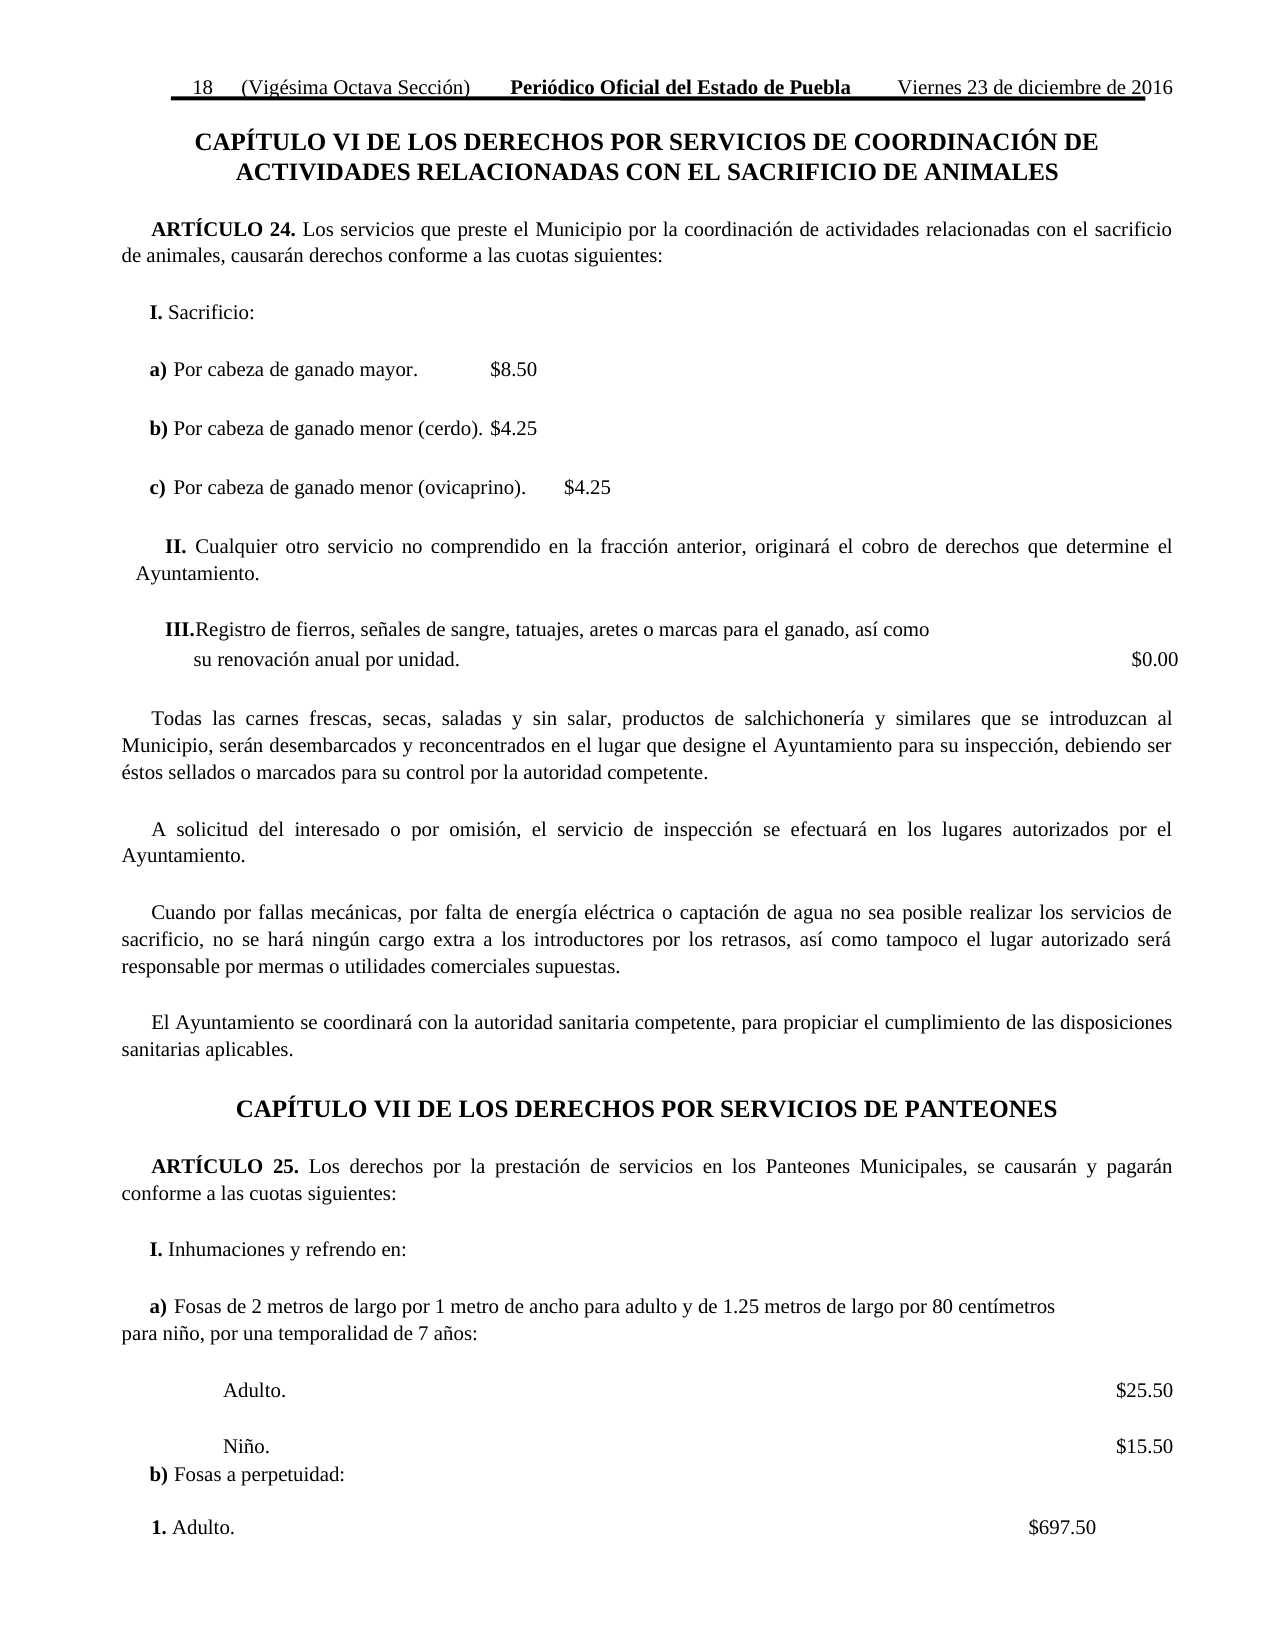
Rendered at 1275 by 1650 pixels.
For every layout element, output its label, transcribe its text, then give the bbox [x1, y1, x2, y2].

text Adulto. $25.50 [121, 1377, 1178, 1402]
text El Ayuntamiento se coordinará con la autoridad sanitaria competente, para propiciar el cumplimiento de las disposiciones sanitarias aplicables. [121, 1010, 1174, 1061]
text ARTÍCULO 25. Los derechos por la prestación de servicios en los Panteones Municipales, se causarán y pagarán conforme a las cuotas siguientes: [121, 1153, 1174, 1204]
subtitle CAPÍTULO VI DE LOS DERECHOS POR SERVICIOS DE COORDINACIÓN DE ACTIVIDADES RELACIONADAS CON EL SACRIFICIO DE ANIMALES [131, 127, 1163, 186]
list Cualquier otro servicio no comprendido en la fracción anterior, originará el cobro de derechos que determine el Ayuntamiento. [135, 534, 1174, 585]
text para niño, por una temporalidad de 7 años: [121, 1321, 1174, 1345]
text Todas las carnes frescas, secas, saladas y sin salar, productos de salchichonería y similares que se introduzcan al Municipio, serán desembarcados y reconcentrados en el lugar que designe el Ayuntamiento para su inspección, debiendo ser éstos sellados o marcados para su control por la autoridad competente. [121, 706, 1174, 784]
text Cuando por fallas mecánicas, por falta de energía eléctrica o captación de agua no sea posible realizar los servicios de sacrificio, no se hará ningún cargo extra a los introductores por los retrasos, así como tampoco el lugar autorizado será responsable por mermas o utilidades comerciales supuestas. [121, 900, 1174, 978]
text I. Inhumaciones y refrendo en: [149, 1237, 1174, 1261]
list Por cabeza de ganado menor (cerdo). $4.25 [149, 416, 1174, 440]
list Por cabeza de ganado mayor. $8.50 [149, 357, 1174, 381]
text su renovación anual por unidad. $0.00 [121, 647, 1178, 671]
text Niño. $15.50 [121, 1434, 1178, 1458]
text I. Sacrificio: [149, 300, 1174, 324]
list Registro de fierros, señales de sangre, tatuajes, aretes o marcas para el ganado, así como [135, 617, 1174, 641]
table_header $697.50 [1023, 1515, 1101, 1548]
text A solicitud del interesado o por omisión, el servicio de inspección se efectuará en los lugares autorizados por el Ayuntamiento. [121, 817, 1174, 867]
list Fosas de 2 metros de largo por 1 metro de ancho para adulto y de 1.25 metros de largo por 80 centímetros [149, 1293, 1174, 1318]
list Por cabeza de ganado menor (ovicaprino). $4.25 [149, 475, 1174, 499]
list Fosas a perpetuidad: [149, 1462, 1174, 1486]
table_header 1. Adulto. [121, 1515, 1023, 1548]
subtitle CAPÍTULO VII DE LOS DERECHOS POR SERVICIOS DE PANTEONES [131, 1094, 1163, 1122]
text ARTÍCULO 24. Los servicios que preste el Municipio por la coordinación de actividades relacionadas con el sacrificio de animales, causarán derechos conforme a las cuotas siguientes: [121, 217, 1174, 267]
